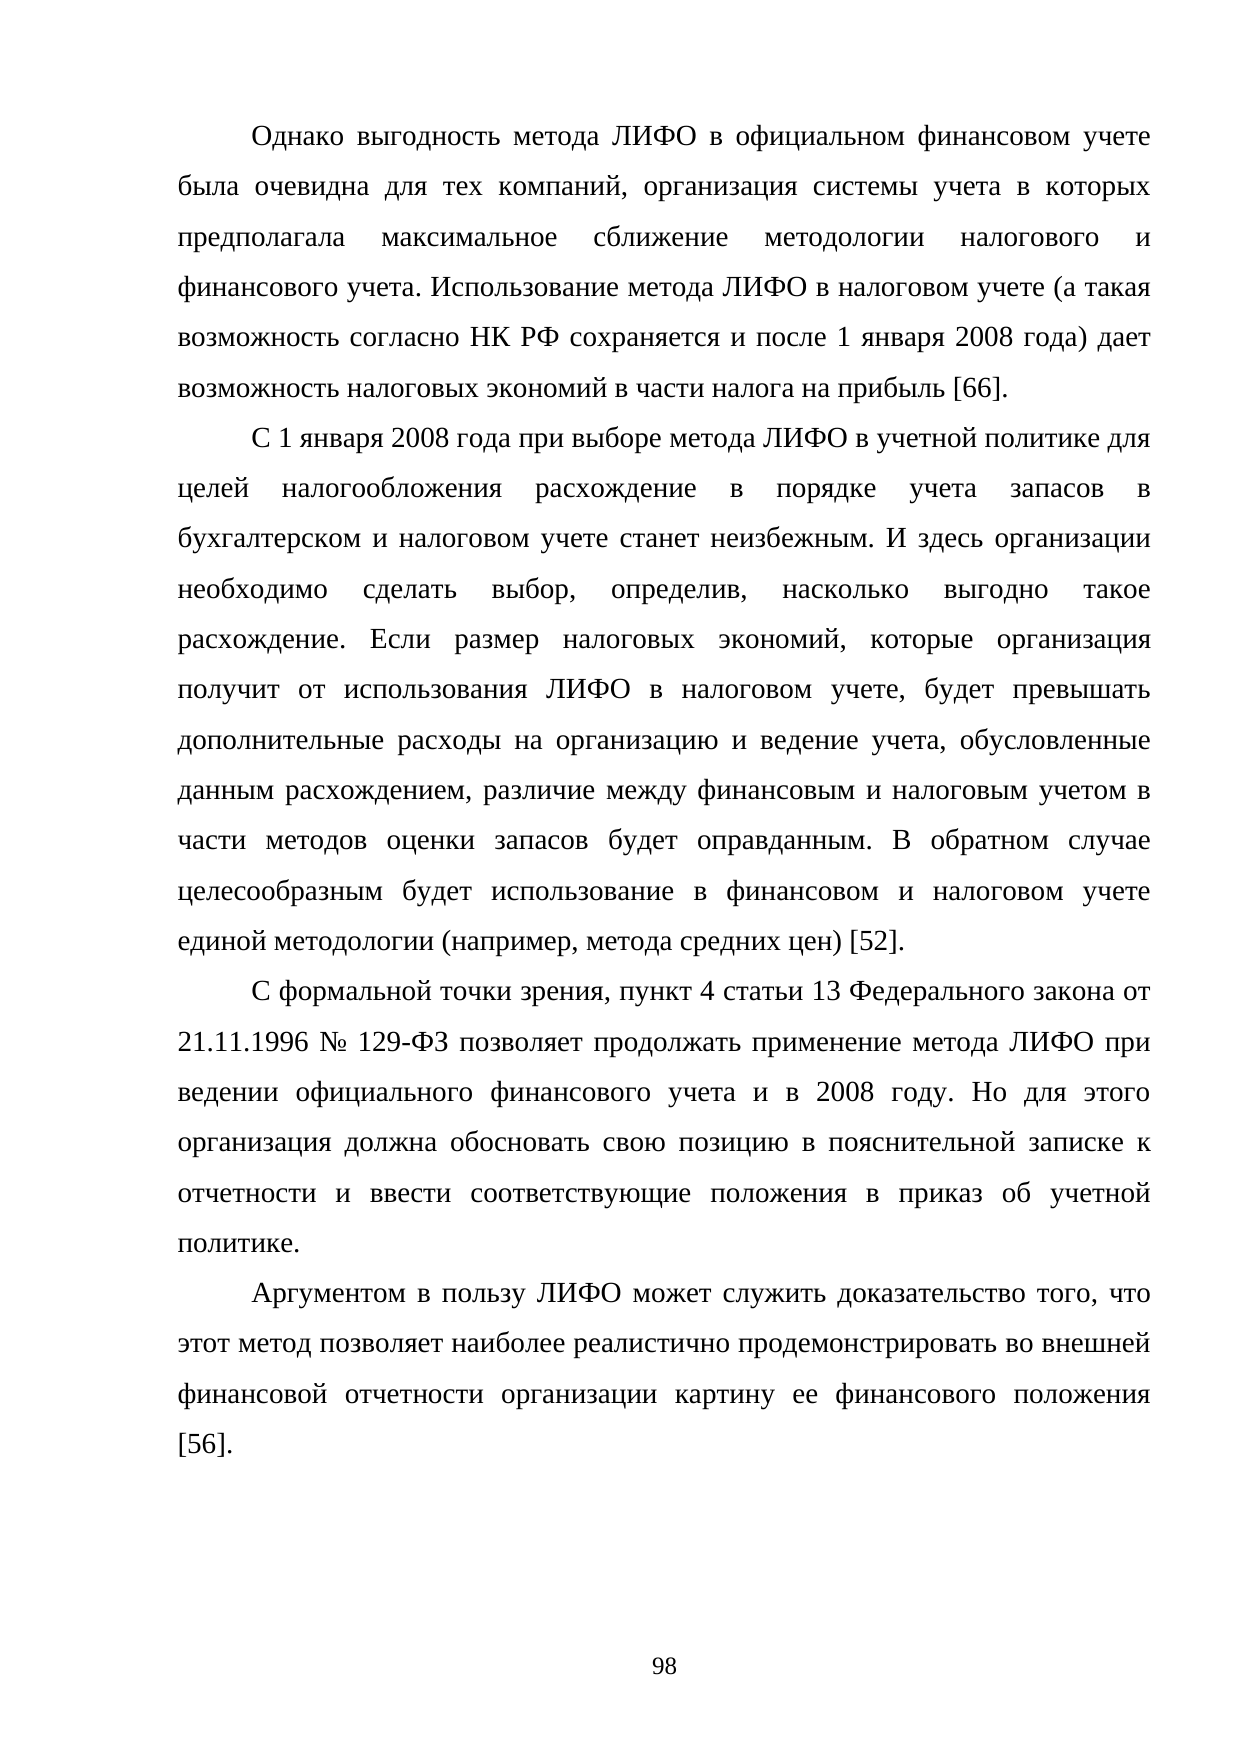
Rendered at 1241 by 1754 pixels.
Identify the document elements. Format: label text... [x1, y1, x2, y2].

text Аргументом в пользу ЛИФО может служить доказательство того, что этот метод позволяет наиболее реалистично продемонстрировать во внешней финансовой отчетности организации картину ее финансового положения [56]. [177, 1275, 1152, 1460]
text С 1 января 2008 года при выборе метода ЛИФО в учетной политике для целей налогообложения расхождение в порядке учета запасов в бухгалтерском и налоговом учете станет неизбежным. И здесь организации необходимо сделать выбор, определив, насколько выгодно такое расхождение. Если размер налоговых экономий, которые организация получит от использования ЛИФО в налоговом учете, будет превышать дополнительные расходы на организацию и ведение учета, обусловленные данным расхождением, различие между финансовым и налоговым учетом в части методов оценки запасов будет оправданным. В обратном случае целесообразным будет использование в финансовом и налоговом учете единой методологии (например, метода средних цен) [52]. [177, 420, 1152, 957]
text С формальной точки зрения, пункт 4 статьи 13 Федерального закона от 21.11.1996 № 129-ФЗ позволяет продолжать применение метода ЛИФО при ведении официального финансового учета и в 2008 году. Но для этого организация должна обосновать свою позицию в пояснительной записке к отчетности и ввести соответствующие положения в приказ об учетной политике. [177, 973, 1152, 1258]
text Однако выгодность метода ЛИФО в официальном финансовом учете была очевидна для тех компаний, организация системы учета в которых предполагала максимальное сближение методологии налогового и финансового учета. Использование метода ЛИФО в налоговом учете (а такая возможность согласно НК РФ сохраняется и после 1 января 2008 года) дает возможность налоговых экономий в части налога на прибыль [66]. [177, 118, 1152, 403]
